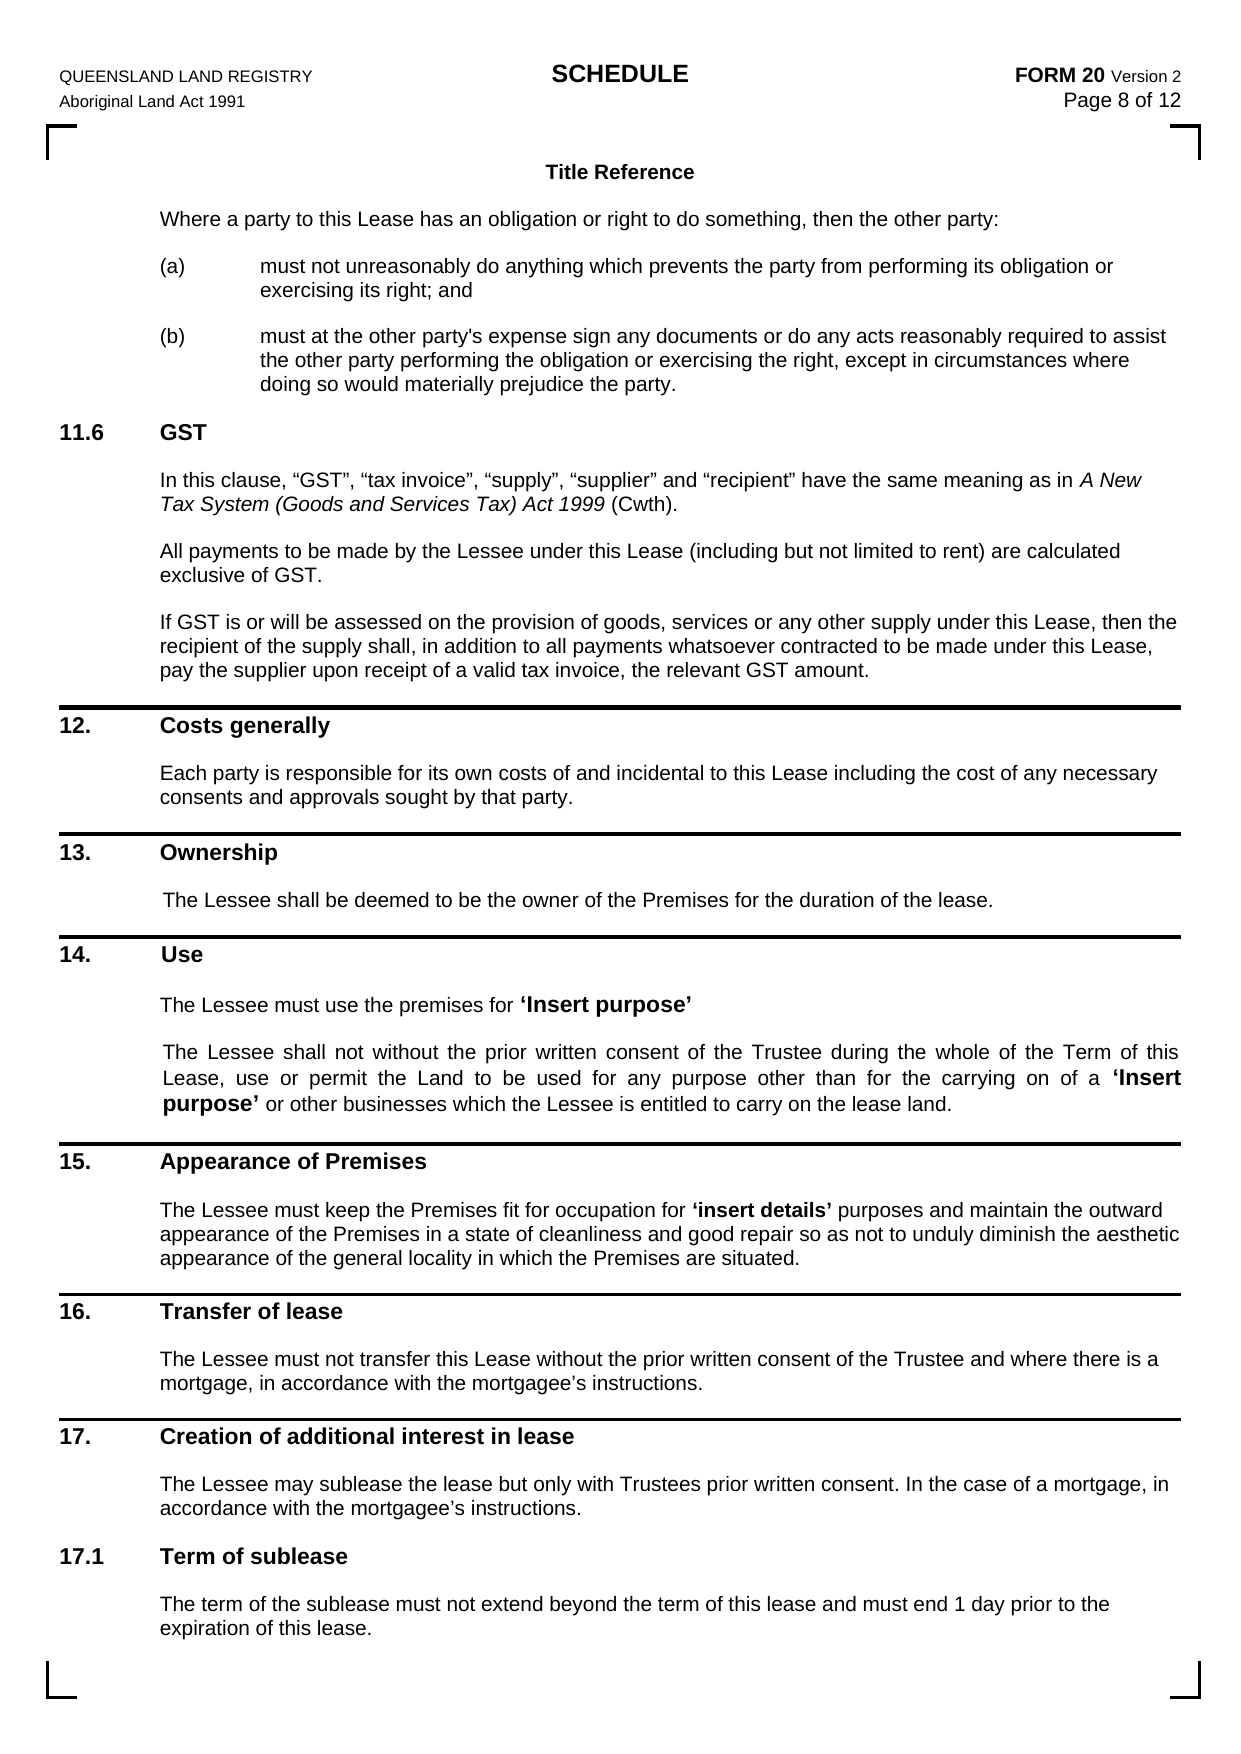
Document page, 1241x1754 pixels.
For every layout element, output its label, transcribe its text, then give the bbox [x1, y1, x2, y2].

subtitle The Lessee must use the premises for ‘Insert purpose’ [59, 991, 1181, 1017]
text The Lessee must keep the Premises fit for occupation for ‘insert details’ purposes and maintain the outward appearance of the Premises in a state of cleanliness and good repair so as not to unduly diminish the aesthetic appearance of the general locality in which the Premises are situated. [159, 1198, 1181, 1269]
subtitle In this clause, “GST”, “tax invoice”, “supply”, “supplier” and “recipient” have the same meaning as in A New Tax System (Goods and Services Tax) Act 1999 (Cwth). [159, 468, 1181, 516]
text The term of the sublease must not extend beyond the term of this lease and must end 1 day prior to the expiration of this lease. [159, 1592, 1181, 1640]
subtitle The Lessee must not transfer this Lease without the prior written consent of the Trustee and where there is a mortgage, in accordance with the mortgagee’s instructions. [59, 1347, 1181, 1395]
subtitle 16. Transfer of lease [59, 1296, 1181, 1324]
text Where a party to this Lease has an obligation or right to do something, then the other party: [159, 207, 1181, 231]
subtitle must at the other party's expense sign any documents or do any acts reasonably required to assist the other party performing the obligation or exercising the right, except in circumstances where doing so would materially prejudice the party. [159, 324, 1181, 396]
list The Lessee shall not without the prior written consent of the Trustee during the whole of the Term of this Lease, use or permit the Land to be used for any purpose other than for the carrying on of a ‘Insert purpose’ or other businesses which the Lessee is entitled to carry on the lease land. [162, 1040, 1181, 1117]
subtitle must not unreasonably do anything which prevents the party from performing its obligation or exercising its right; and [159, 253, 1181, 301]
subtitle 13. Ownership [59, 836, 1181, 865]
subtitle 11.6 GST [59, 419, 1181, 445]
text The Lessee shall be deemed to be the owner of the Premises for the duration of the lease. [162, 888, 1181, 912]
text Each party is responsible for its own costs of and incidental to this Lease including the cost of any necessary consents and approvals sought by that party. [159, 761, 1181, 809]
subtitle If GST is or will be assessed on the provision of goods, services or any other supply under this Lease, then the recipient of the supply shall, in addition to all payments whatsoever contracted to be made under this Lease, pay the supplier upon receipt of a valid tax invoice, the relevant GST amount. [159, 610, 1181, 682]
text The Lessee may sublease the lease but only with Trustees prior written consent. In the case of a mortgage, in accordance with the mortgagee’s instructions. [159, 1472, 1181, 1520]
subtitle 14. Use [59, 939, 1181, 968]
subtitle All payments to be made by the Lessee under this Lease (including but not limited to rent) are calculated exclusive of GST. [159, 539, 1181, 587]
subtitle 15. Appearance of Premises [59, 1146, 1181, 1175]
subtitle 12. Costs generally [59, 710, 1181, 738]
subtitle 17. Creation of additional interest in lease [59, 1421, 1181, 1449]
text 17.1 Term of sublease [59, 1543, 1181, 1569]
